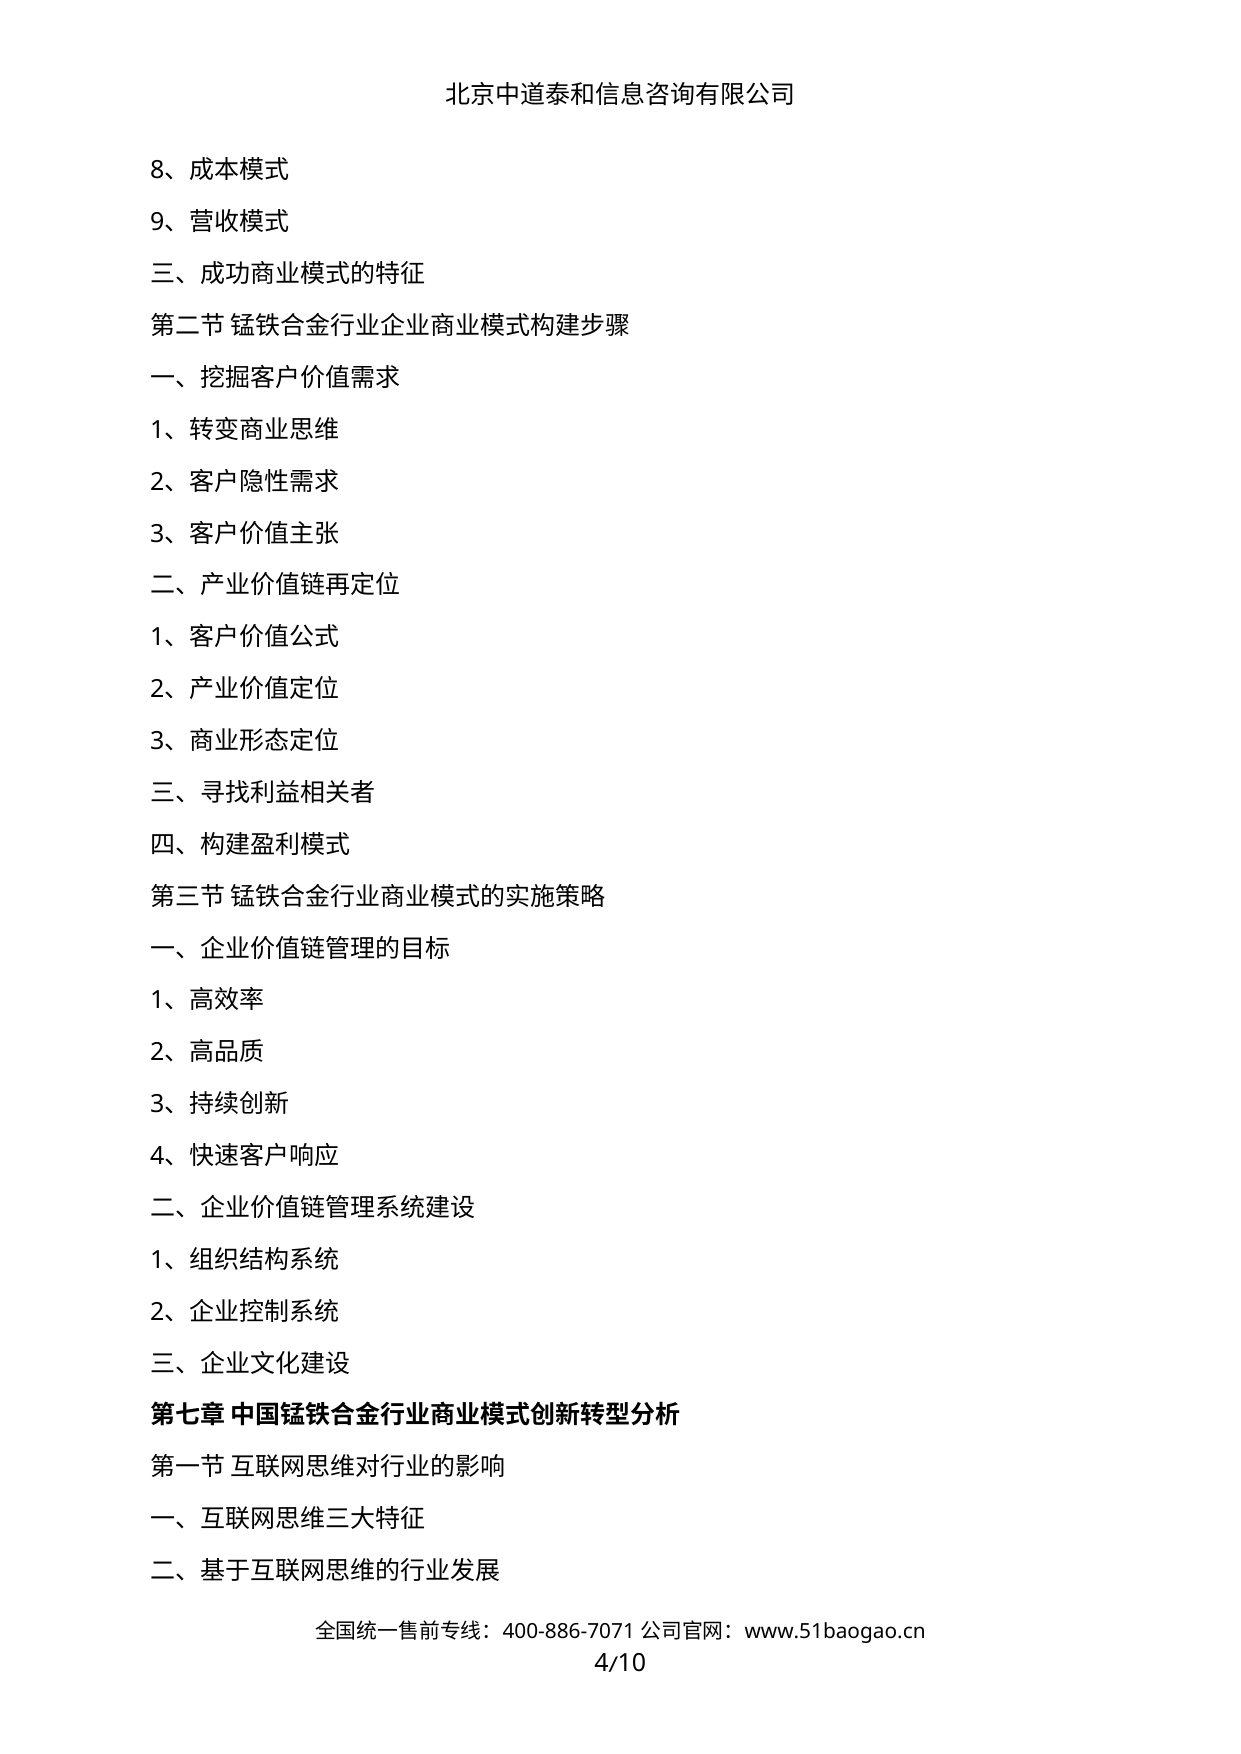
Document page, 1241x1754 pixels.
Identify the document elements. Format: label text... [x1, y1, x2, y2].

text 9、营收模式 [150, 202, 1090, 238]
text 二、基于互联网思维的行业发展 [150, 1551, 1090, 1587]
text 2、客户隐性需求 [150, 461, 1090, 497]
text 1、组织结构系统 [150, 1239, 1090, 1276]
text 一、互联网思维三大特征 [150, 1499, 1090, 1535]
text 2、高品质 [150, 1032, 1090, 1068]
text 第一节 互联网思维对行业的影响 [150, 1447, 1090, 1483]
text 3、商业形态定位 [150, 721, 1090, 757]
text 一、挖掘客户价值需求 [150, 357, 1090, 394]
text 第七章 中国锰铁合金行业商业模式创新转型分析 [150, 1395, 1090, 1431]
text 第二节 锰铁合金行业企业商业模式构建步骤 [150, 306, 1090, 342]
text 二、产业价值链再定位 [150, 565, 1090, 601]
text 四、构建盈利模式 [150, 824, 1090, 861]
text 3、客户价值主张 [150, 513, 1090, 549]
text 三、寻找利益相关者 [150, 772, 1090, 809]
text 4、快速客户响应 [150, 1136, 1090, 1172]
text 二、企业价值链管理系统建设 [150, 1187, 1090, 1224]
text 1、高效率 [150, 980, 1090, 1016]
text 8、成本模式 [150, 150, 1090, 186]
text 1、客户价值公式 [150, 617, 1090, 653]
text 三、企业文化建设 [150, 1343, 1090, 1379]
text 2、产业价值定位 [150, 669, 1090, 705]
text 2、企业控制系统 [150, 1291, 1090, 1327]
text 3、持续创新 [150, 1084, 1090, 1120]
text 第三节 锰铁合金行业商业模式的实施策略 [150, 876, 1090, 912]
text 1、转变商业思维 [150, 409, 1090, 446]
text 一、企业价值链管理的目标 [150, 928, 1090, 964]
text 三、成功商业模式的特征 [150, 254, 1090, 290]
